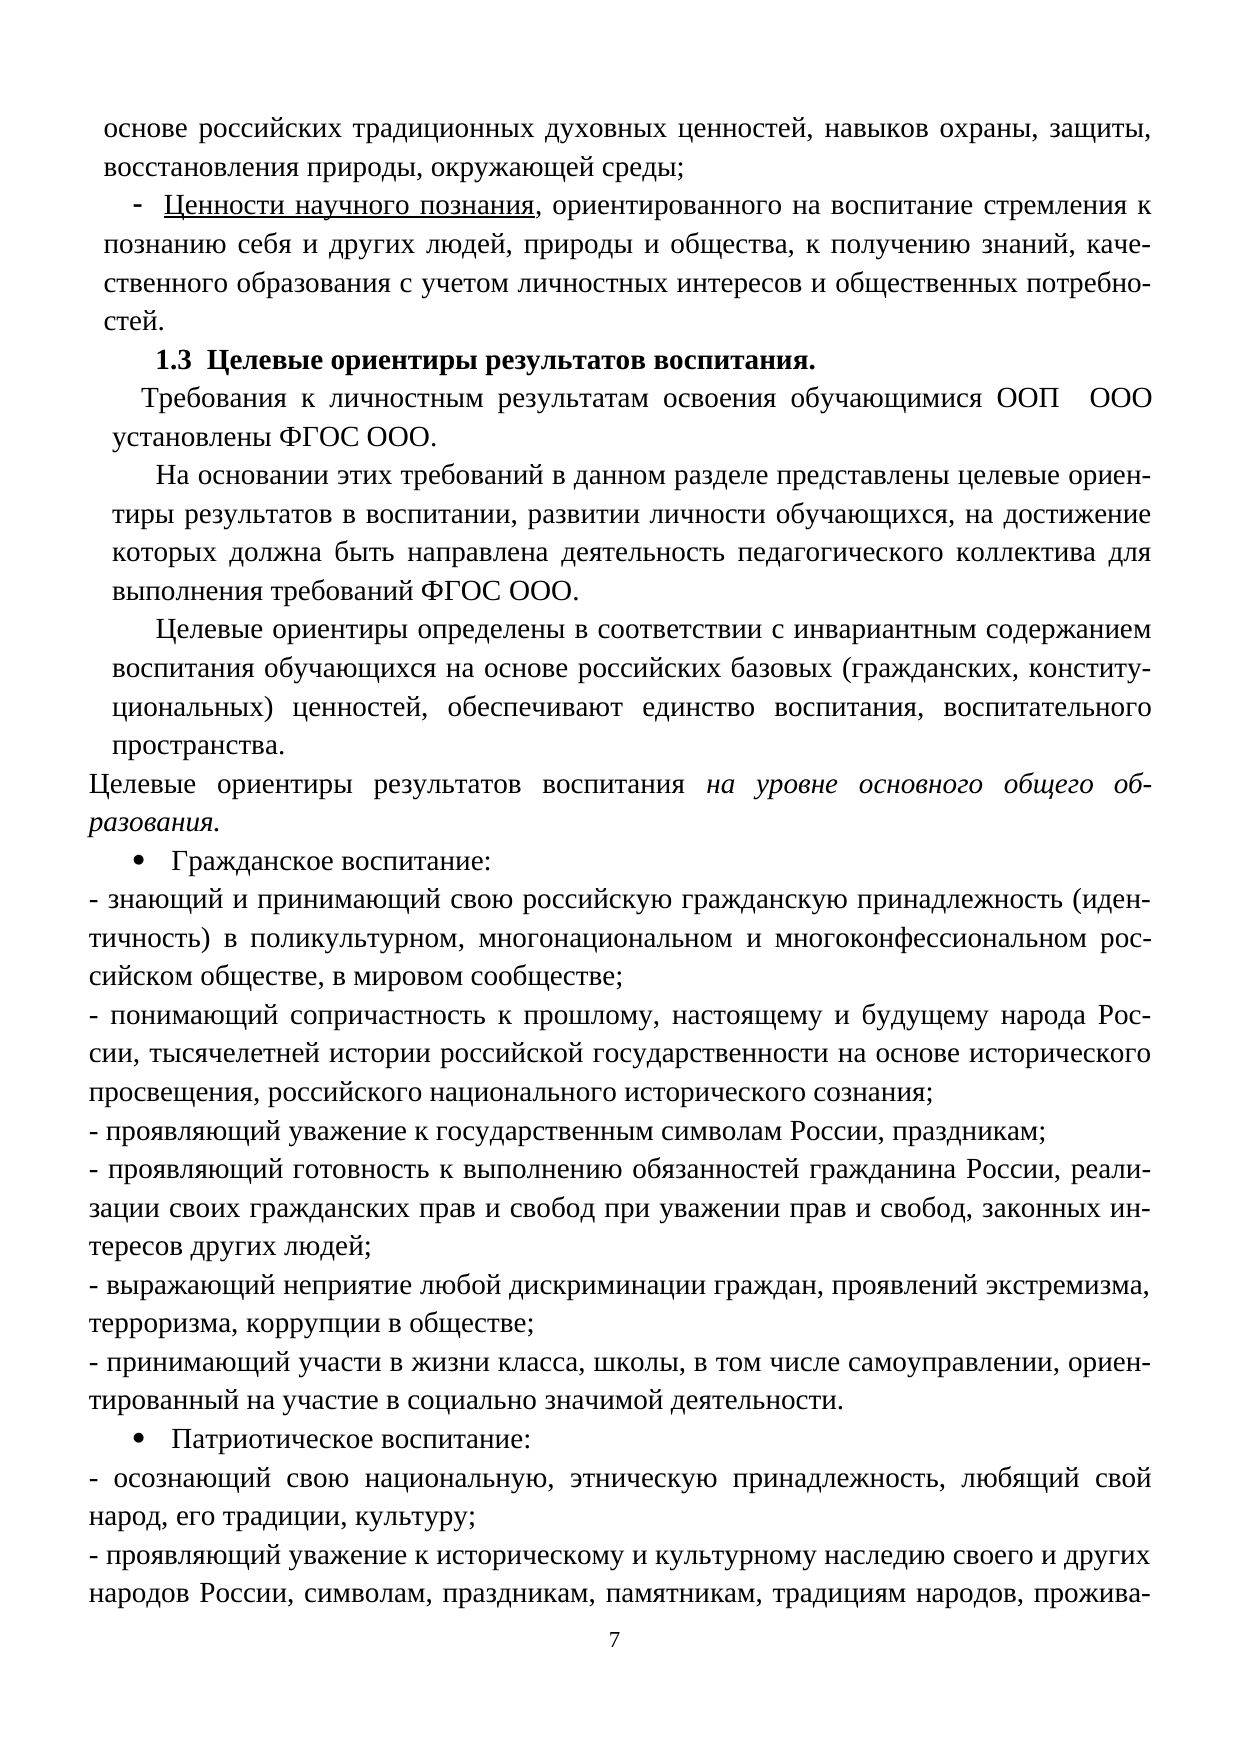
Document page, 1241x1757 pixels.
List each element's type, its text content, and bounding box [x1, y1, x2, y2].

text Целевые ориентиры результатов воспитания на уровне основного общего об- разования. [88, 766, 1153, 838]
list Патриотическое воспитание: [134, 1421, 1165, 1455]
list Гражданское воспитание: [134, 843, 1165, 876]
list проявляющий готовность к выполнению обязанностей гражданина России, реали- зации своих гражданских прав и свобод при уважении прав и свобод, законных ин- тересов других людей; [88, 1151, 1152, 1262]
subtitle Целевые ориентиры результатов воспитания. [155, 342, 1165, 375]
text Требования к личностным результатам освоения обучающимися ООП ООО установлены ФГОС ООО. [112, 380, 1152, 452]
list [88, 1537, 1152, 1609]
list Ценности научного познания, ориентированного на воспитание стремления к познанию себя и других людей, природы и общества, к получению знаний, каче- ственного образования с учетом личностных интересов и общественных потребно- стей. [103, 187, 1152, 337]
text Целевые ориентиры определены в соответствии с инвариантным содержанием воспитания обучающихся на основе российских базовых (гражданских, конститу- циональных) ценностей, обеспечивают единство воспитания, воспитательного пространства. [112, 612, 1152, 761]
list понимающий сопричастность к прошлому, настоящему и будущему народа Рос- сии, тысячелетней истории российской государственности на основе исторического просвещения, российского национального исторического сознания; [88, 997, 1152, 1108]
text На основании этих требований в данном разделе представлены целевые ориен- тиры результатов в воспитании, развитии личности обучающихся, на достижение которых должна быть направлена деятельность педагогического коллектива для выполнения требований ФГОС ООО. [112, 457, 1152, 607]
list выражающий неприятие любой дискриминации граждан, проявлений экстремизма, терроризма, коррупции в обществе; [88, 1267, 1151, 1339]
list проявляющий уважение к государственным символам России, праздникам; [88, 1113, 1165, 1146]
list осознающий свою национальную, этническую принадлежность, любящий свой народ, его традиции, культуру; [88, 1460, 1152, 1532]
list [103, 110, 1152, 182]
list принимающий участи в жизни класса, школы, в том числе самоуправлении, ориен- тированный на участие в социально значимой деятельности. [88, 1344, 1152, 1416]
list знающий и принимающий свою российскую гражданскую принадлежность (иден- тичность) в поликультурном, многонациональном и многоконфессиональном рос-сийском обществе, в мировом сообществе; [88, 881, 1152, 992]
